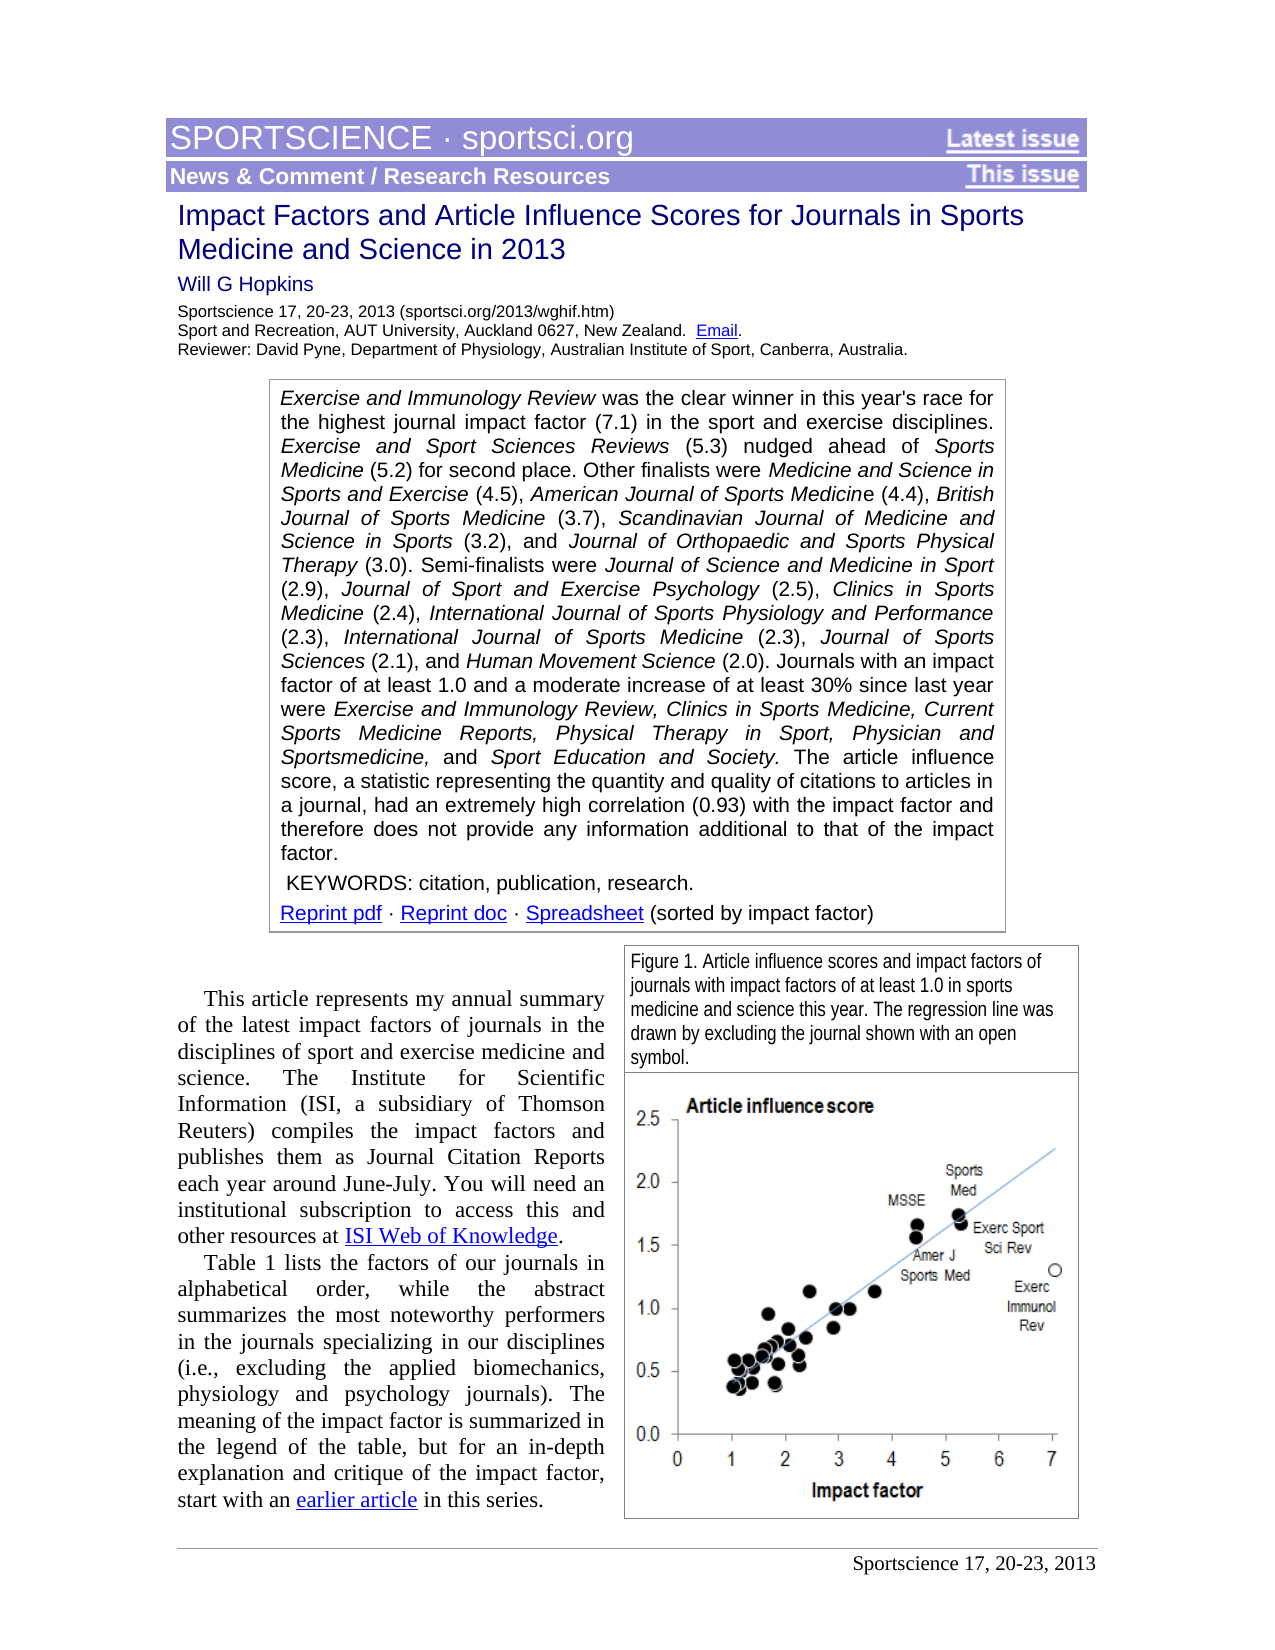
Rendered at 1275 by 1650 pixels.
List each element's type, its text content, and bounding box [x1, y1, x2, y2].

text This article represents my annual summary of the latest impact factors of journals in the disciplines of sport and exercise medicine and science. The Institute for Scientific Information (ISI, a subsidiary of Thomson Reuters) compiles the impact factors and publishes them as Journal Citation Reports each year around June-July. You will need an institutional subscription to access this and other resources at ISI Web of Knowledge. [177, 985, 620, 1249]
table_cell News & Comment / Research Resources [166, 161, 874, 192]
table_header SPORTSCIENCE · sportsci.org [166, 118, 874, 157]
text Will G Hopkins [177, 272, 1098, 296]
picture [630, 1088, 1067, 1515]
picture [945, 126, 1081, 157]
table_header [874, 118, 1087, 157]
table_cell [874, 161, 1087, 192]
table_cell [625, 1073, 1078, 1517]
table_header Figure 1. Article influence scores and impact factors of journals with impact factors of at least 1.0 in sports medicine and science this year. The regression line was drawn by excluding the journal shown with an open symbol. [625, 946, 1078, 1072]
title Impact Factors and Article Influence Scores for Journals in Sports Medicine and Science in 2013 [177, 198, 1098, 265]
text Table 1 lists the factors of our journals in alphabetical order, while the abstract summarizes the most noteworthy performers in the journals specializing in our disciplines (i.e., excluding the applied biomechanics, physiology and psychology journals). The meaning of the impact factor is summarized in the legend of the table, but for an in-depth explanation and critique of the impact factor, start with an earlier article in this series. [177, 1249, 620, 1512]
table_header Exercise and Immunology Review was the clear winner in this year's race for the highest journal impact factor (7.1) in the sport and exercise disciplines. Exercise and Sport Sciences Reviews (5.3) nudged ahead of Sports Medicine (5.2) for second place. Other finalists were Medicine and Science in Sports and Exercise (4.5), American Journal of Sports Medicine (4.4), British Journal of Sports Medicine (3.7), Scandinavian Journal of Medicine and Science in Sports (3.2), and Journal of Orthopaedic and Sports Physical Therapy (3.0). Semi-finalists were Journal of Science and Medicine in Sport (2.9), Journal of Sport and Exercise Psychology (2.5), Clinics in Sports Medicine (2.4), International Journal of Sports Physiology and Performance (2.3), International Journal of Sports Medicine (2.3), Journal of Sports Sciences (2.1), and Human Movement Science (2.0). Journals with an impact factor of at least 1.0 and a moderate increase of at least 30% since last year were Exercise and Immunology Review, Clinics in Sports Medicine, Current Sports Medicine Reports, Physical Therapy in Sport, Physician and Sportsmedicine, and Sport Education and Society. The article influence score, a statistic representing the quantity and quality of citations to articles in a journal, had an extremely high correlation (0.93) with the impact factor and therefore does not provide any information additional to that of the impact factor. KEYWORDS: citation, publication, research. Reprint pdf · Reprint doc · Spreadsheet (sorted by impact factor) [270, 380, 1005, 931]
picture [964, 163, 1081, 192]
text Sportscience 17, 20-23, 2013 (sportsci.org/2013/wghif.htm) Sport and Recreation, AUT University, Auckland 0627, New Zealand. Email. Reviewer: David Pyne, Department of Physiology, Australian Institute of Sport, Canberra, Australia. [177, 302, 1098, 378]
